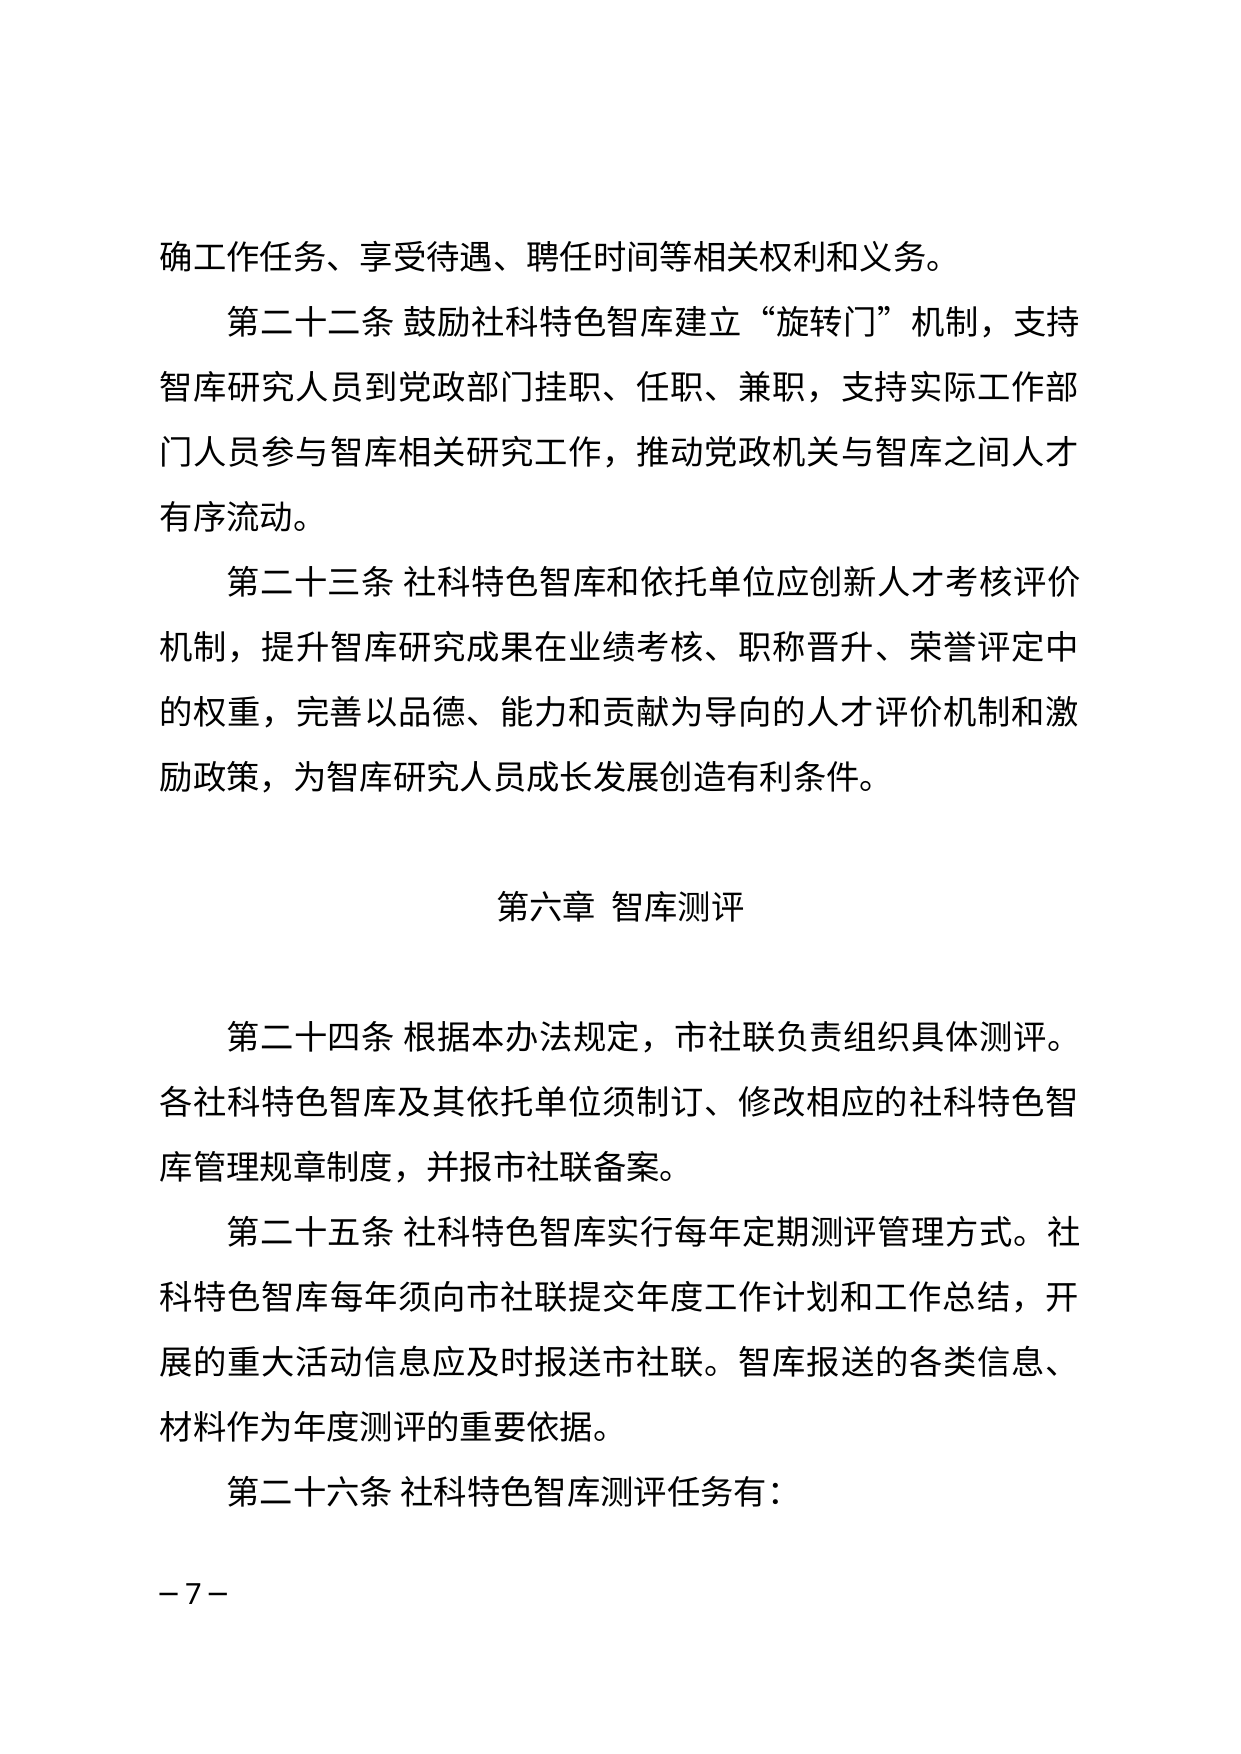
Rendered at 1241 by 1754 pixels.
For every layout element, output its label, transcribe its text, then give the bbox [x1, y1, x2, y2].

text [159, 222, 1081, 287]
text 第二十五条 社科特色智库实行每年定期测评管理方式。社科特色智库每年须向市社联提交年度工作计划和工作总结，开展的重大活动信息应及时报送市社联。智库报送的各类信息、材料作为年度测评的重要依据。 [159, 1197, 1081, 1457]
text 第二十四条 根据本办法规定，市社联负责组织具体测评。各社科特色智库及其依托单位须制订、修改相应的社科特色智库管理规章制度，并报市社联备案。 [159, 1002, 1081, 1197]
text 第六章 智库测评 [159, 872, 1081, 937]
text 第二十二条 鼓励社科特色智库建立“旋转门”机制，支持智库研究人员到党政部门挂职、任职、兼职，支持实际工作部门人员参与智库相关研究工作，推动党政机关与智库之间人才有序流动。 [159, 287, 1081, 547]
text 第二十三条 社科特色智库和依托单位应创新人才考核评价机制，提升智库研究成果在业绩考核、职称晋升、荣誉评定中的权重，完善以品德、能力和贡献为导向的人才评价机制和激励政策，为智库研究人员成长发展创造有利条件。 [159, 547, 1081, 807]
text 第二十六条 社科特色智库测评任务有： [159, 1457, 1081, 1522]
